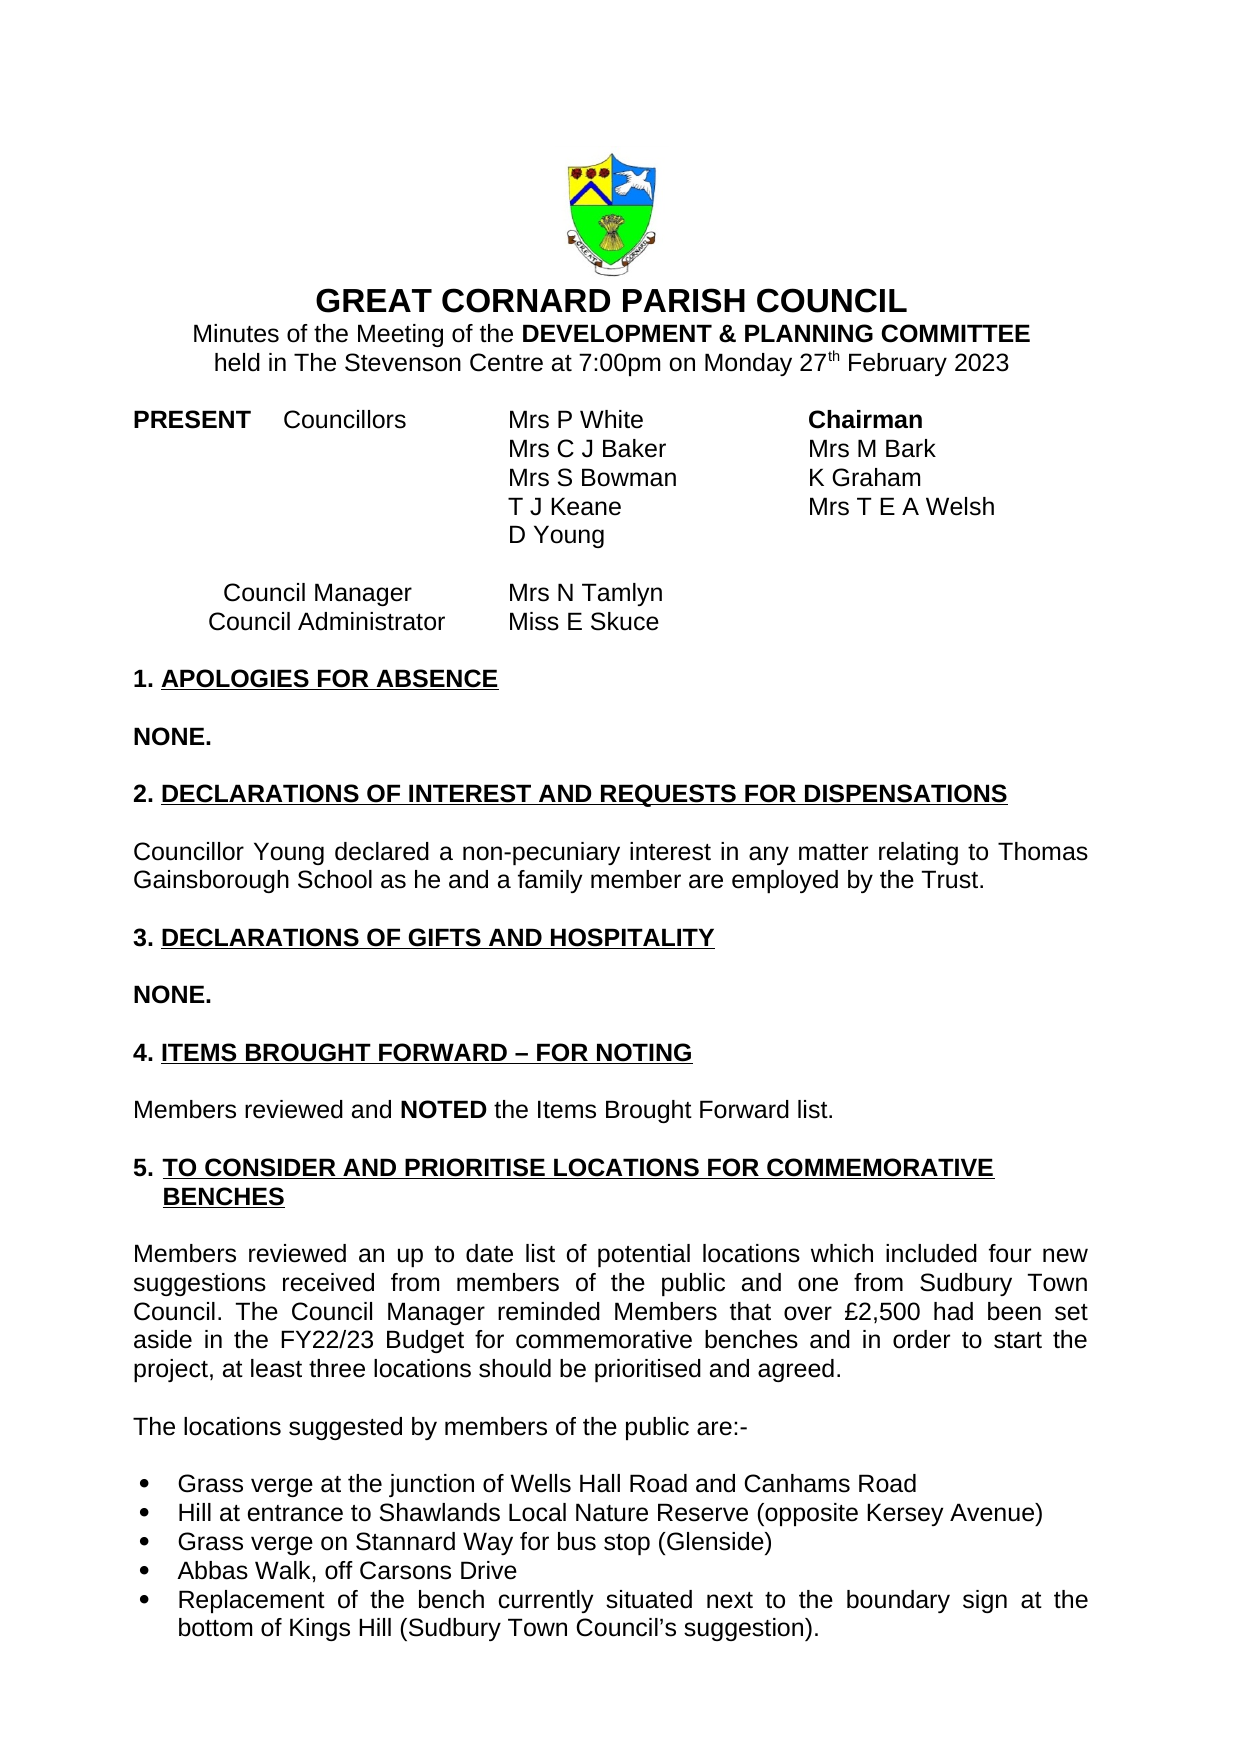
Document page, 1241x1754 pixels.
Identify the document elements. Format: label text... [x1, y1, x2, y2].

text Mrs C J Baker Mrs M Bark Mrs S Bowman K Graham [133, 434, 1090, 492]
list Abbas Walk, off Carsons Drive [140, 1556, 1090, 1584]
list Grass verge at the junction of Wells Hall Road and Canhams Road [140, 1469, 1090, 1498]
text 5. TO CONSIDER AND PRIORITISE LOCATIONS FOR COMMEMORATIVE [133, 1153, 1090, 1182]
text Members reviewed an up to date list of potential locations which included four new suggestions received from members of the public and one from Sudbury Town Council. The Council Manager reminded Members that over £2,500 had been set aside in the FY22/23 Budget for commemorative benches and in order to start the project, at least three locations should be prioritised and agreed. [133, 1239, 1090, 1383]
text Council Administrator Miss E Skuce [208, 607, 1090, 635]
list Replacement of the bench currently situated next to the boundary sign at the bottom of Kings Hill (Sudbury Town Council’s suggestion). [140, 1584, 1090, 1642]
text 1. APOLOGIES FOR ABSENCE [133, 664, 1090, 693]
text held in The Stevenson Centre at 7:00pm on Monday 27th February 2023 [133, 348, 1090, 377]
text T J Keane Mrs T E A Welsh D Young [433, 492, 1090, 549]
text NONE. [133, 722, 1090, 750]
text NONE. [133, 980, 1090, 1009]
text 4. ITEMS BROUGHT FORWARD – FOR NOTING [133, 1038, 1090, 1067]
text PRESENT Councillors Mrs P White Chairman [133, 405, 1090, 434]
text Minutes of the Meeting of the DEVELOPMENT & PLANNING COMMITTEE [133, 319, 1090, 348]
text 3. DECLARATIONS OF GIFTS AND HOSPITALITY [133, 923, 1090, 952]
list Grass verge on Stannard Way for bus stop (Glenside) [140, 1527, 1090, 1556]
picture [554, 146, 669, 281]
text BENCHES [133, 1182, 1090, 1210]
text Councillor Young declared a non-pecuniary interest in any matter relating to Thomas Gainsborough School as he and a family member are employed by the Trust. [133, 837, 1090, 894]
text The locations suggested by members of the public are:- [133, 1412, 1090, 1440]
text Members reviewed and NOTED the Items Brought Forward list. [133, 1095, 1090, 1124]
text GREAT CORNARD PARISH COUNCIL [133, 281, 1090, 319]
list Hill at entrance to Shawlands Local Nature Reserve (opposite Kersey Avenue) [140, 1498, 1090, 1527]
text Council Manager Mrs N Tamlyn [133, 578, 1090, 607]
text 2. DECLARATIONS OF INTEREST AND REQUESTS FOR DISPENSATIONS [133, 779, 1090, 808]
